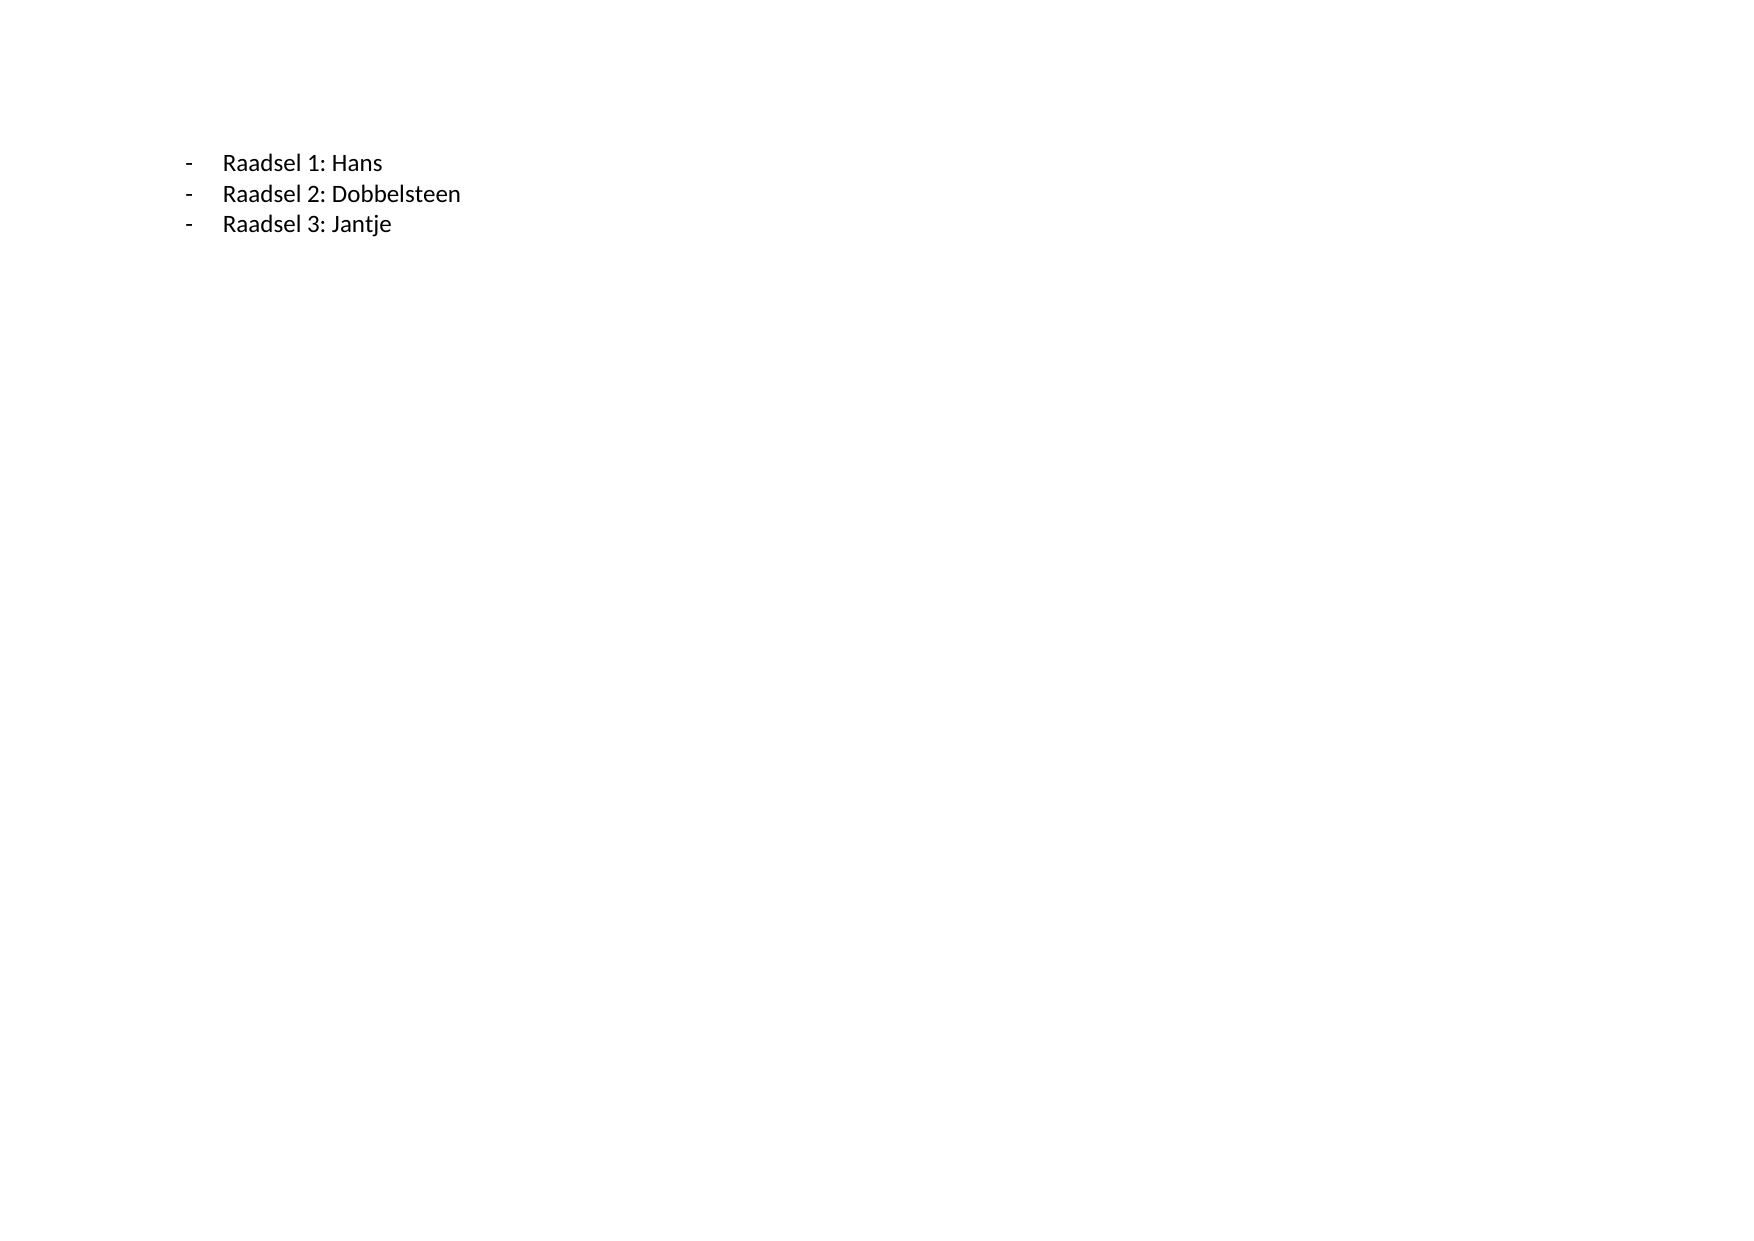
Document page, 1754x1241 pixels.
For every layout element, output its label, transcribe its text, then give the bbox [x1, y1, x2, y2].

list Raadsel 3: Jantje [185, 209, 1606, 239]
list Raadsel 2: Dobbelsteen [185, 178, 1606, 209]
list Raadsel 1: Hans [185, 148, 1606, 178]
